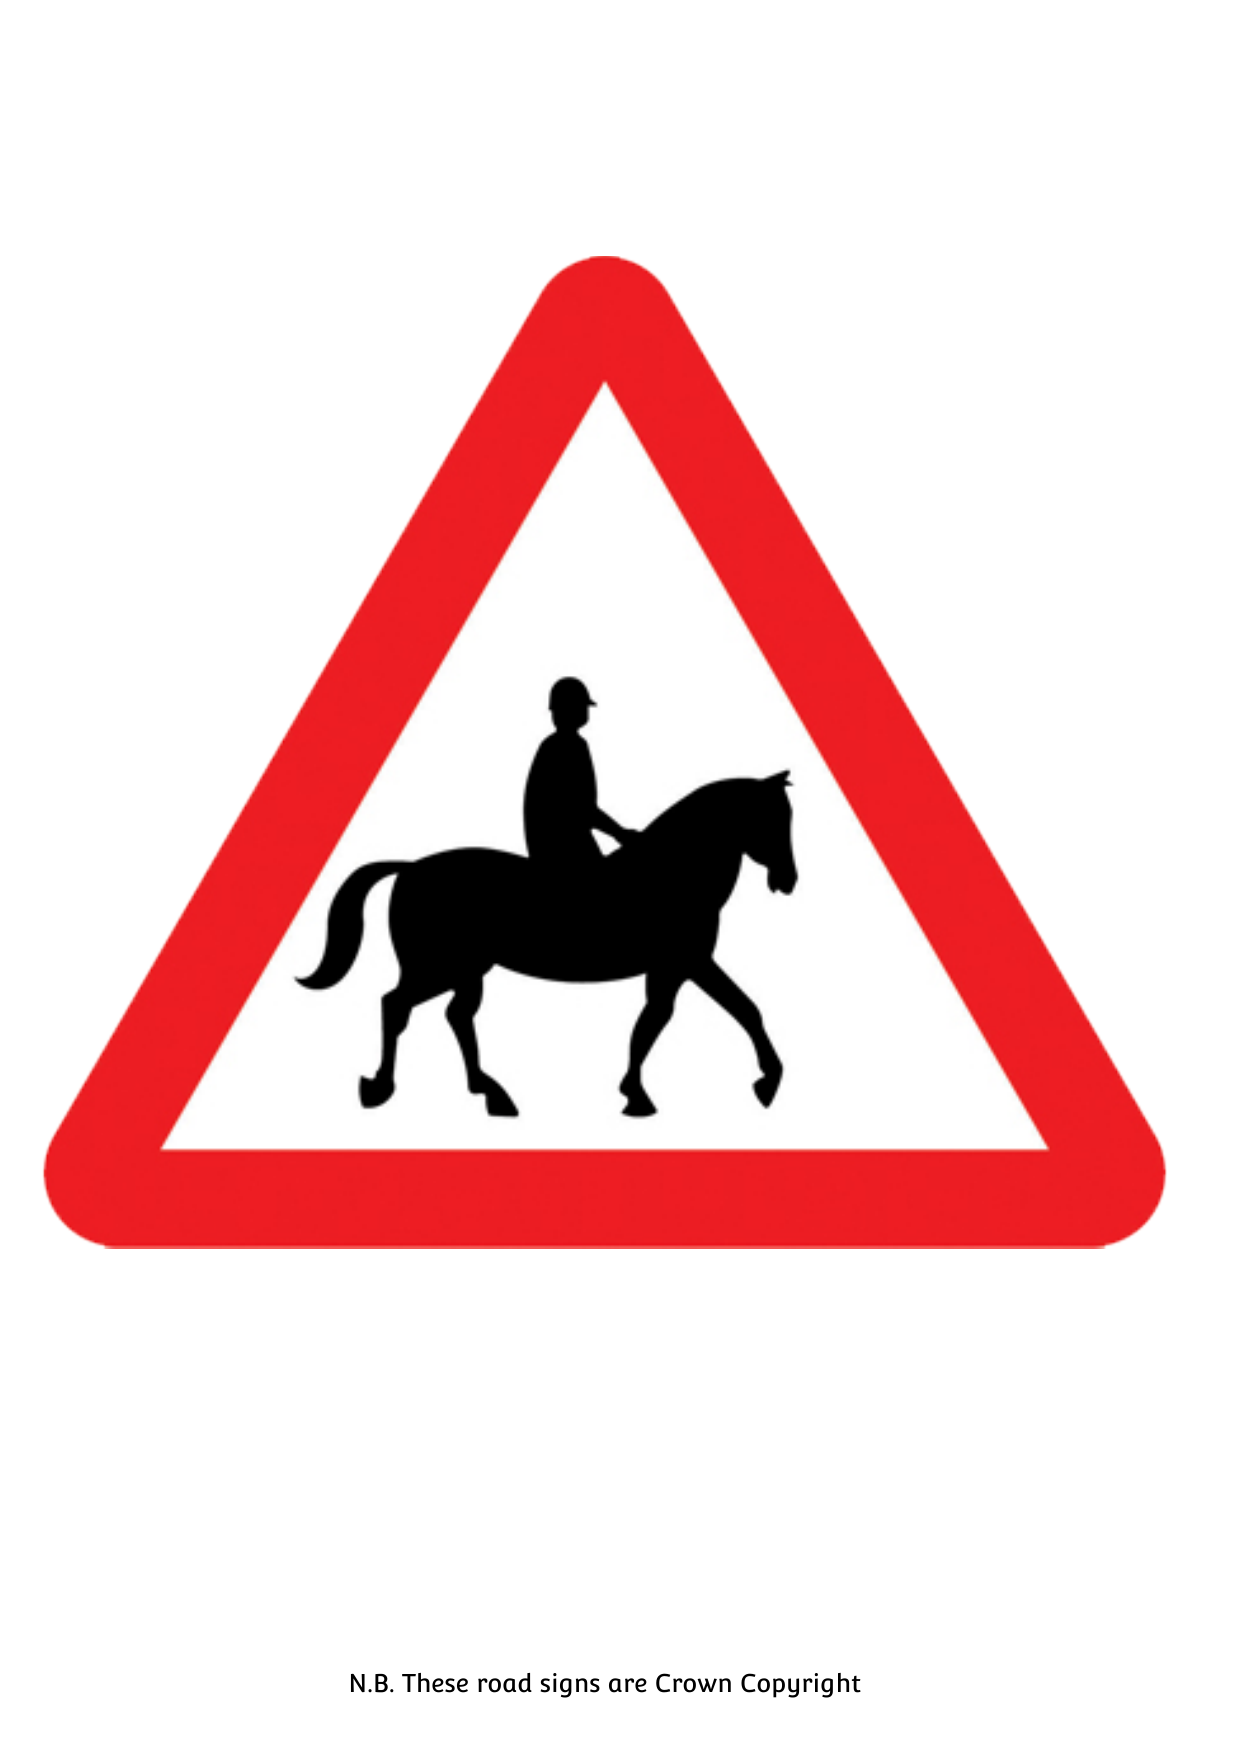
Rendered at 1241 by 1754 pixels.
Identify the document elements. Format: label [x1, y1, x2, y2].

picture [34, 256, 1177, 1249]
